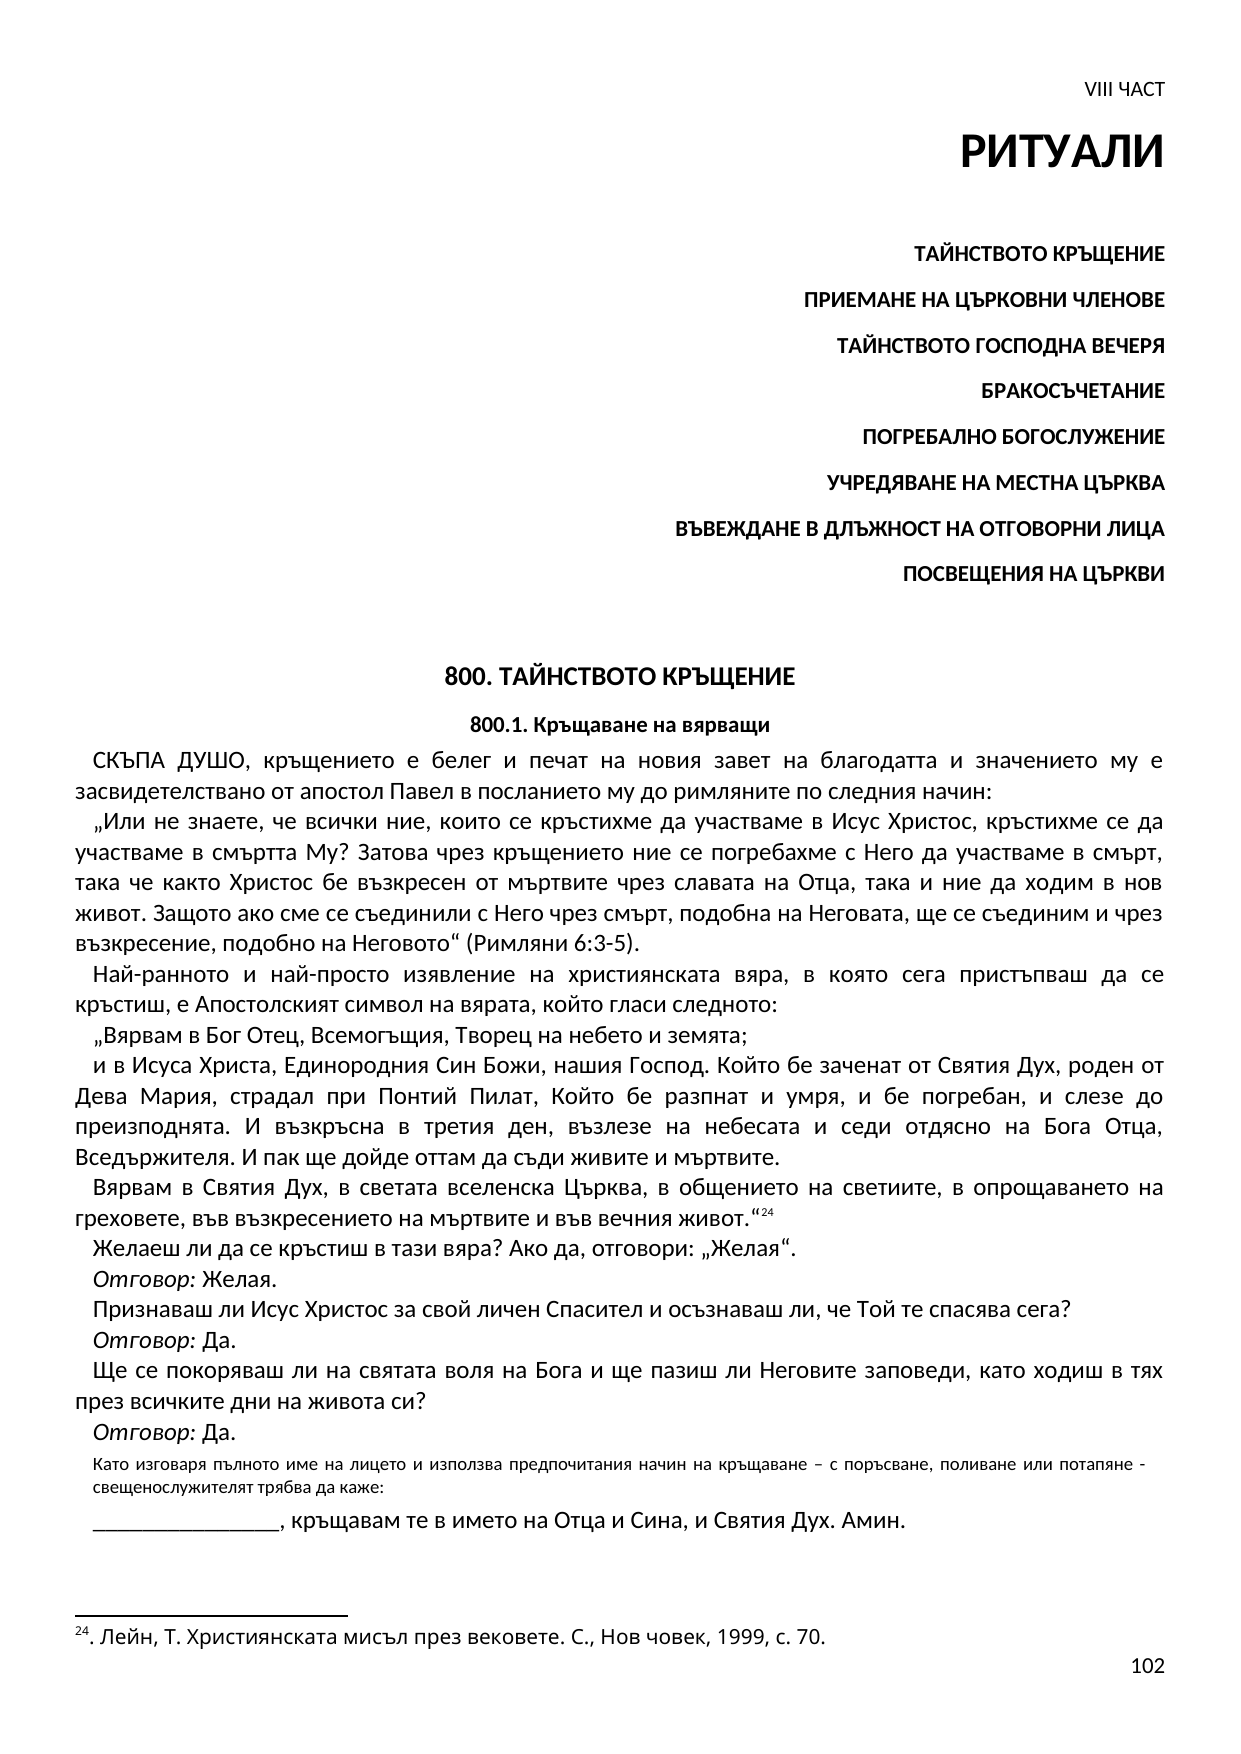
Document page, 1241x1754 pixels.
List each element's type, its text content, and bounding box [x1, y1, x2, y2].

text Като изговаря пълното име на лицето и използва предпочитания начин на кръщаване – с поръсване, поливане или потапяне - свещенослужителят трябва да каже: [93, 1452, 1147, 1498]
text 800. ТАЙНСТВОТО КРЪЩЕНИЕ [75, 659, 1165, 693]
text Признаваш ли Исус Христос за свой личен Спасител и осъзнаваш ли, че Той те спасява сега? [75, 1294, 1165, 1324]
text VІIІ ЧАСТ [75, 75, 1165, 102]
text Отговор: Да. [75, 1416, 1165, 1446]
text ПОГРЕБАЛНО БОГОСЛУЖЕНИЕ [75, 422, 1165, 450]
text СКЪПА ДУШО, кръщението е белег и печат на новия завет на благодатта и значението му е засвидетелствано от апостол Павел в посланието му до римляните по следния начин: [75, 744, 1165, 805]
text ВЪВЕЖДАНЕ В ДЛЪЖНОСТ НА ОТГОВОРНИ ЛИЦА [75, 514, 1165, 542]
text ПОСВЕЩЕНИЯ НА ЦЪРКВИ [75, 559, 1165, 588]
text „Или не знаете, че всички ние, които се кръстихме да участваме в Исус Христос, кръстихме се да участваме в смъртта Му? Затова чрез кръщението ние се погребахме с Него да участваме в смърт, така че както Христос бе възкресен от мъртвите чрез славата на Отца, така и ние да ходим в нов живот. Защото ако сме се съединили с Него чрез смърт, подобна на Неговата, ще се съединим и чрез възкресение, подобно на Неговото“ (Римляни 6:3-5). [75, 805, 1165, 958]
text БРАКОСЪЧЕТАНИЕ [75, 377, 1165, 405]
text Най-ранното и най-просто изявление на християнската вяра, в която сега пристъпваш да се кръстиш, е Апостолският символ на вярата, който гласи следното: [75, 958, 1165, 1019]
text ПРИЕМАНЕ НА ЦЪРКОВНИ ЧЛЕНОВЕ [75, 285, 1165, 313]
text Ще се покоряваш ли на святата воля на Бога и ще пазиш ли Неговите заповеди, като ходиш в тях през всичките дни на живота си? [75, 1355, 1165, 1416]
text и в Исуса Христа, Единородния Син Божи, нашия Господ. Който бе заченат от Святия Дух, роден от Дева Мария, страдал при Понтий Пилат, Който бе разпнат и умря, и бе погребан, и слезе до преизподнята. И възкръсна в третия ден, възлезе на небесата и седи отдясно на Бога Отца, Вседържителя. И пак ще дойде оттам да съди живите и мъртвите. [75, 1049, 1165, 1172]
text Отговор: Да. [75, 1324, 1165, 1355]
text Желаеш ли да се кръстиш в тази вяра? Ако да, отговори: „Желая“. [75, 1233, 1165, 1263]
text Отговор: Желая. [75, 1263, 1165, 1294]
text РИТУАЛИ [75, 119, 1165, 180]
text „Вярвам в Бог Отец, Всемогъщия, Творец на небето и земята; [75, 1019, 1165, 1049]
text ТАЙНСТВОТО ГОСПОДНА ВЕЧЕРЯ [75, 331, 1165, 359]
text Вярвам в Святия Дух, в светата вселенска Църква, в общението на светиите, в опрощаването на греховете, във възкресението на мъртвите и във вечния живот.“ [75, 1172, 1165, 1233]
text 800.1. Кръщаване на вярващи [75, 710, 1165, 738]
text _______________, кръщавам те в името на Отца и Сина, и Святия Дух. Амин. [75, 1504, 1165, 1534]
text ТАЙНСТВОТО КРЪЩЕНИЕ [75, 239, 1165, 267]
text УЧРЕДЯВАНЕ НА МЕСТНА ЦЪРКВА [75, 468, 1165, 496]
